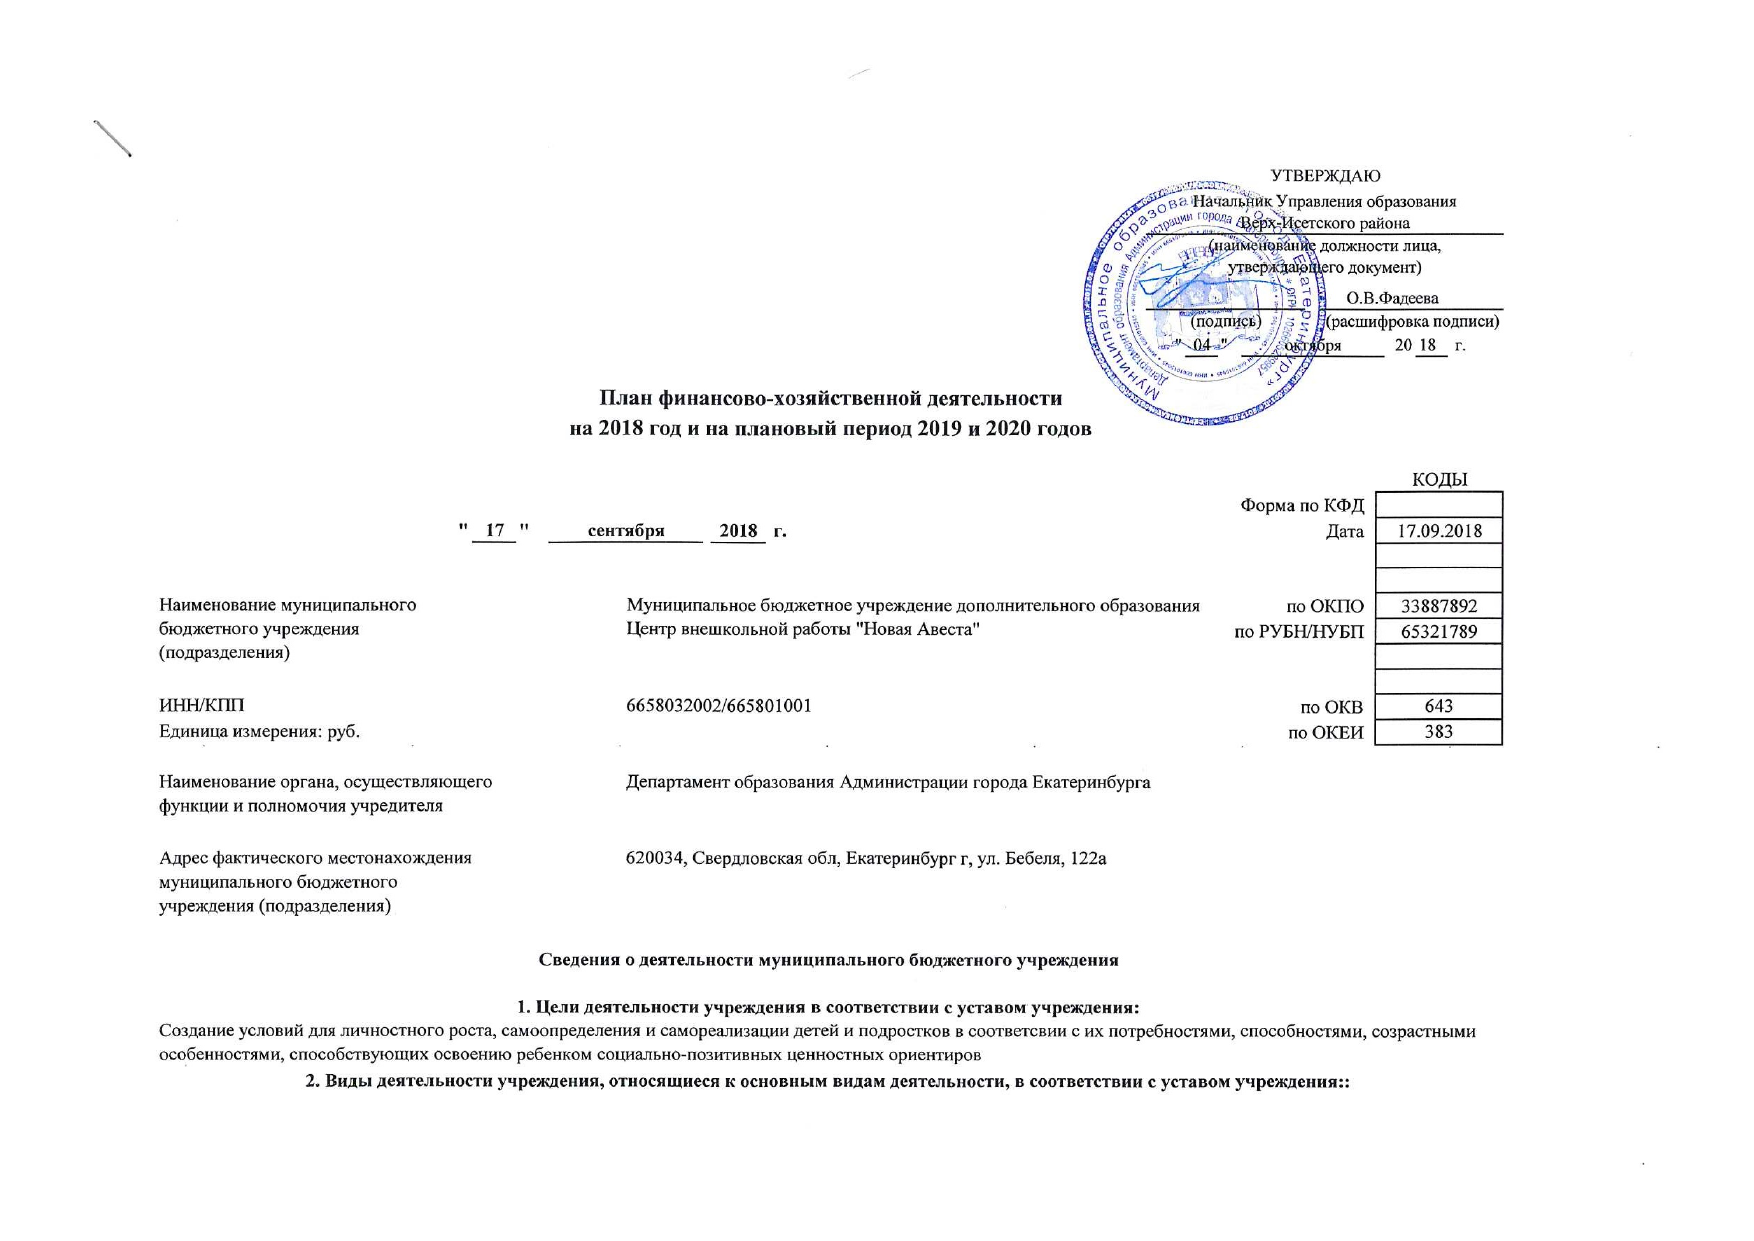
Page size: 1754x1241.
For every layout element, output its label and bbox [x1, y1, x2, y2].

picture [59, 59, 1695, 1182]
